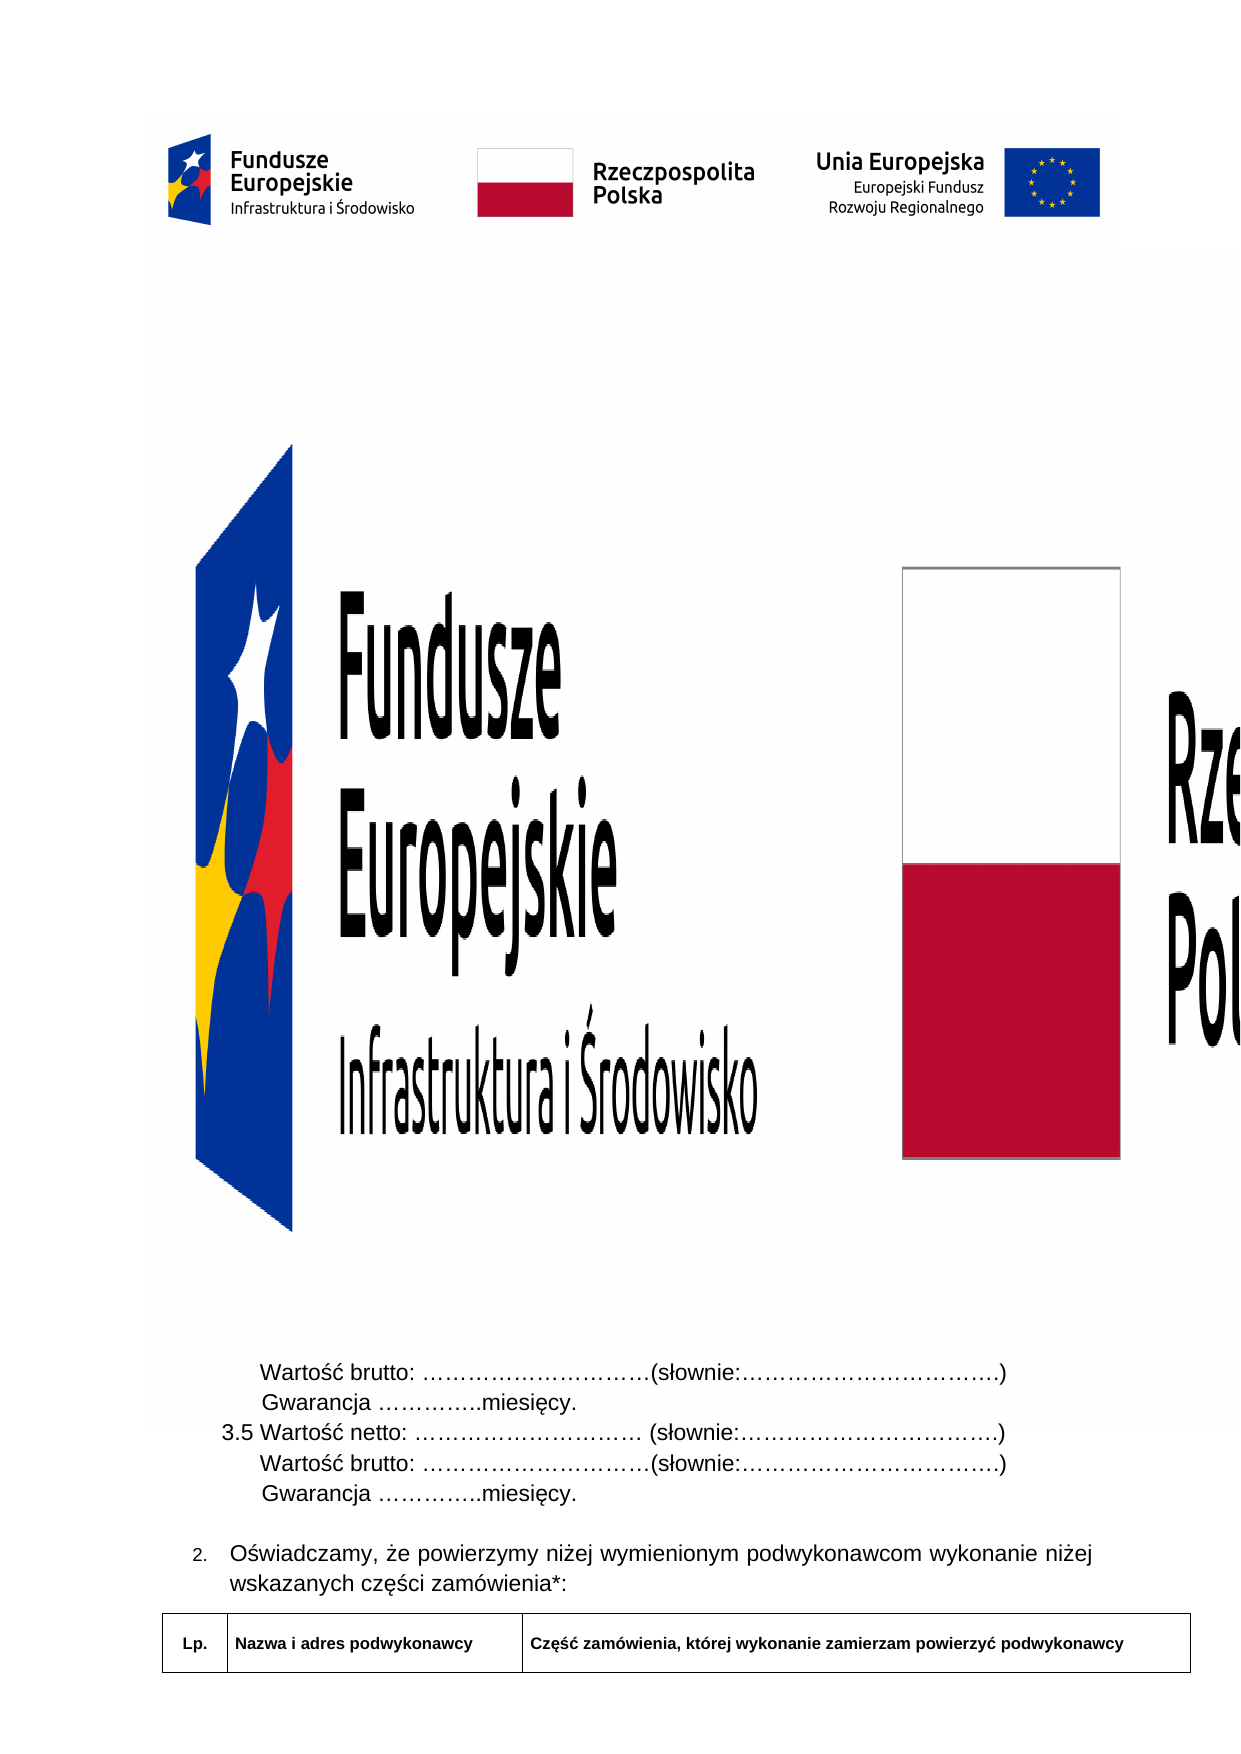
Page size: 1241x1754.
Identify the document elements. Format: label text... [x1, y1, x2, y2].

list 3.5 Wartość netto: ………………………… (słownie:…………………………….) [221, 1419, 1093, 1446]
picture [147, 111, 1241, 1430]
table_header Lp. [163, 1614, 227, 1672]
table_header Część zamówienia, której wykonanie zamierzam powierzyć podwykonawcy [523, 1614, 1190, 1672]
list Gwarancja …………..miesięcy. [221, 1480, 1093, 1506]
list Wartość brutto: …………………………(słownie:…………………………….) [221, 1449, 1093, 1476]
list Gwarancja …………..miesięcy. [221, 1389, 1093, 1416]
list Oświadczamy, że powierzymy niżej wymienionym podwykonawcom wykonanie niżej wskazanych części zamówienia*: [192, 1540, 1093, 1597]
table_header Nazwa i adres podwykonawcy [228, 1614, 522, 1672]
list Wartość brutto: …………………………(słownie:…………………………….) [221, 1359, 1093, 1385]
